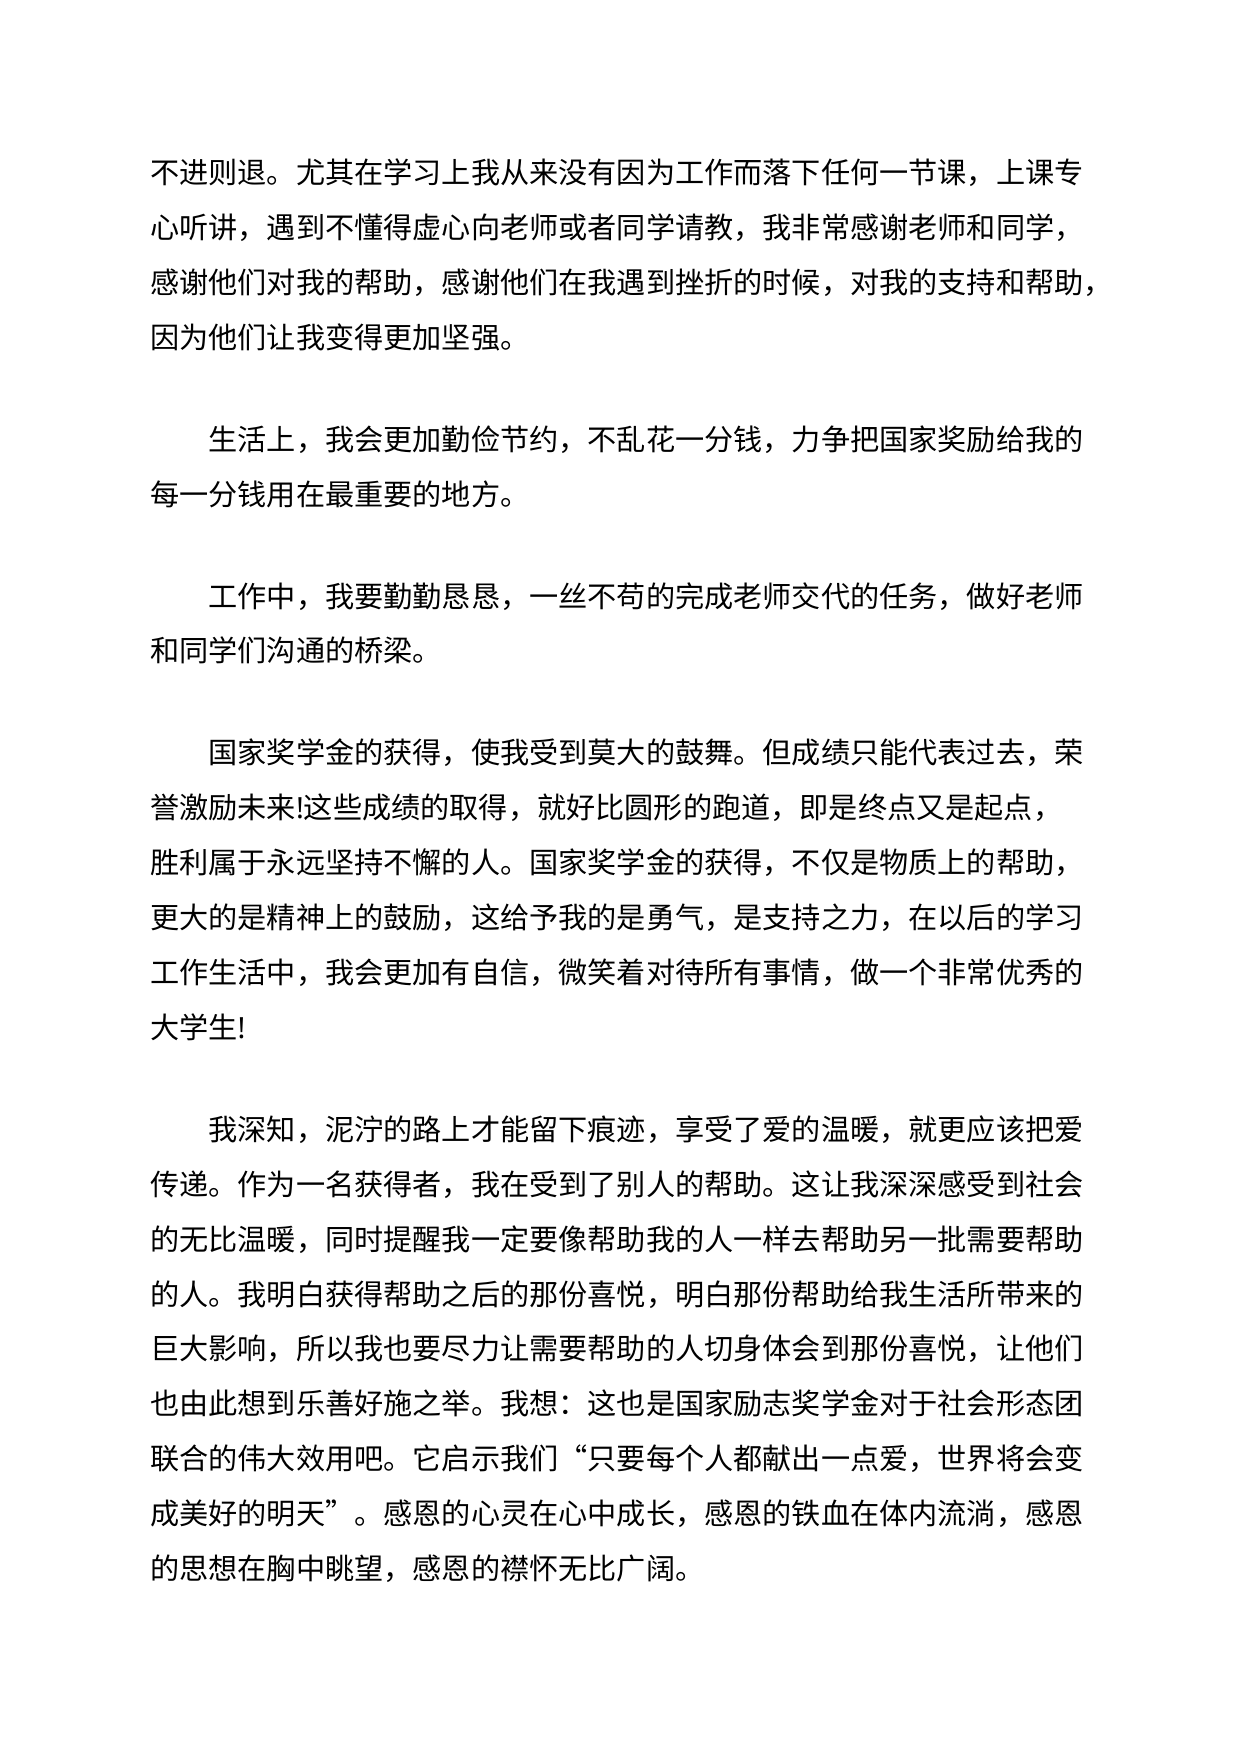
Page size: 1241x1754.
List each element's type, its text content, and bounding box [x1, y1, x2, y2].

text 国家奖学金的获得，使我受到莫大的鼓舞。但成绩只能代表过去，荣誉激励未来!这些成绩的取得，就好比圆形的跑道，即是终点又是起点，胜利属于永远坚持不懈的人。国家奖学金的获得，不仅是物质上的帮助，更大的是精神上的鼓励，这给予我的是勇气，是支持之力，在以后的学习工作生活中，我会更加有自信，微笑着对待所有事情，做一个非常优秀的大学生! [150, 730, 1090, 1047]
text 生活上，我会更加勤俭节约，不乱花一分钱，力争把国家奖励给我的每一分钱用在最重要的地方。 [150, 416, 1090, 514]
text 工作中，我要勤勤恳恳，一丝不苟的完成老师交代的任务，做好老师和同学们沟通的桥梁。 [150, 573, 1090, 670]
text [150, 150, 1090, 357]
text 我深知，泥泞的路上才能留下痕迹，享受了爱的温暖，就更应该把爱传递。作为一名获得者，我在受到了别人的帮助。这让我深深感受到社会的无比温暖，同时提醒我一定要像帮助我的人一样去帮助另一批需要帮助的人。我明白获得帮助之后的那份喜悦，明白那份帮助给我生活所带来的巨大影响，所以我也要尽力让需要帮助的人切身体会到那份喜悦，让他们也由此想到乐善好施之举。我想：这也是国家励志奖学金对于社会形态团联合的伟大效用吧。它启示我们“只要每个人都献出一点爱，世界将会变成美好的明天”。感恩的心灵在心中成长，感恩的铁血在体内流淌，感恩的思想在胸中眺望，感恩的襟怀无比广阔。 [150, 1106, 1090, 1588]
